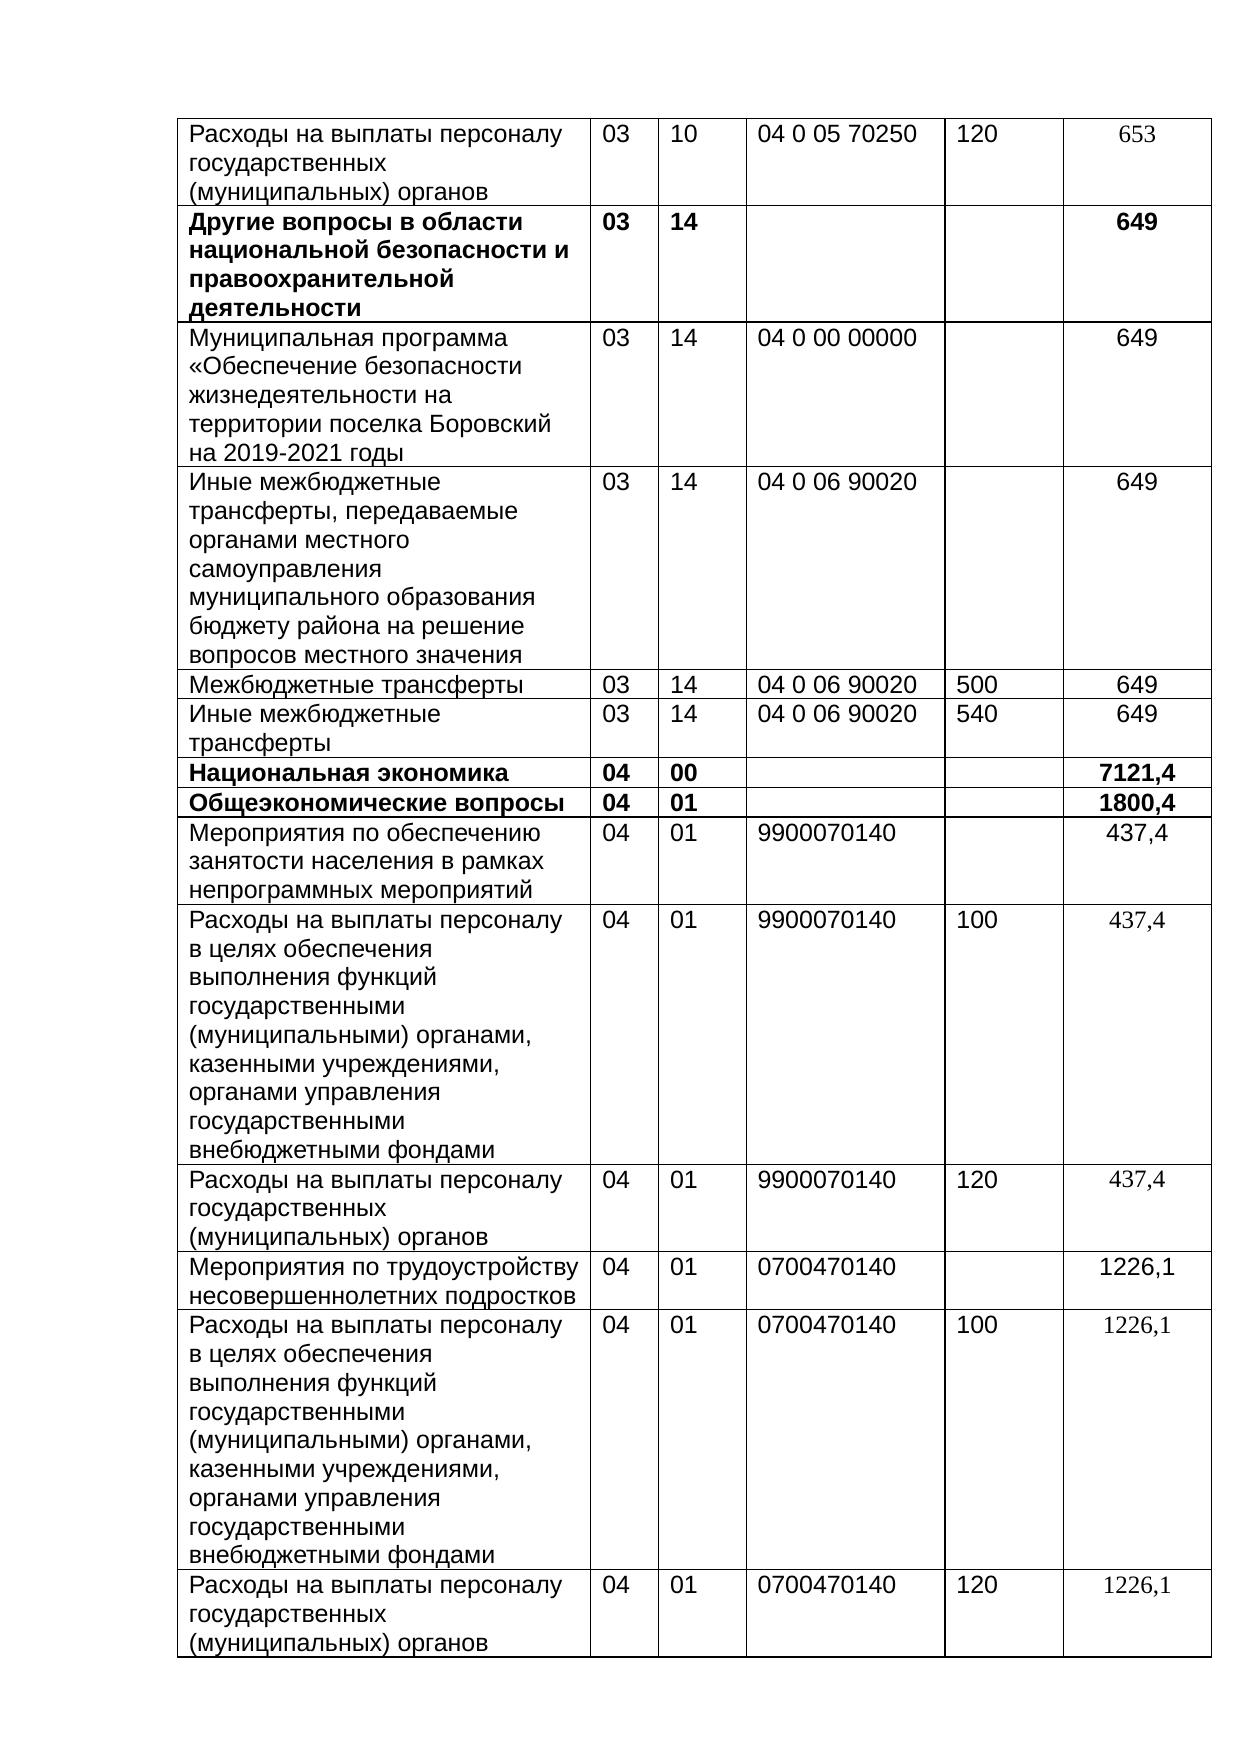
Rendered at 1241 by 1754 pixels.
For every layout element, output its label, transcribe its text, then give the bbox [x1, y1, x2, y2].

table_cell [747, 206, 944, 321]
table_cell 9900070140 [747, 905, 944, 1163]
table_cell [946, 467, 1063, 668]
table_cell 04 [591, 758, 658, 787]
table_cell 04 [591, 788, 658, 816]
table_cell Национальная экономика [178, 758, 590, 787]
table_cell Мероприятия по обеспечению занятости населения в рамках непрограммных мероприятий [178, 818, 590, 904]
table_cell 04 0 05 70250 [747, 119, 944, 205]
table_cell 14 [659, 323, 746, 466]
table_cell 01 [659, 818, 746, 904]
table_cell 03 [591, 670, 658, 698]
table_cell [178, 1310, 590, 1569]
table_cell 14 [659, 206, 746, 321]
table_cell 03 [591, 119, 658, 205]
table_cell 03 [591, 206, 658, 321]
table_cell 1226,1 [1064, 1570, 1211, 1656]
table_cell [946, 818, 1063, 904]
table_cell 04 [591, 1252, 658, 1309]
table_cell Муниципальная программа «Обеспечение безопасности жизнедеятельности на территории поселка Боровский на 2019-2021 годы [178, 323, 590, 466]
table_cell 01 [659, 1570, 746, 1656]
table_cell 437,4 [1064, 818, 1211, 904]
table_cell 14 [659, 699, 746, 757]
table_cell 437,4 [1064, 905, 1211, 1163]
table_cell Другие вопросы в области национальной безопасности и правоохранительной деятельности [178, 206, 590, 321]
table_cell 01 [659, 788, 746, 816]
table_cell Межбюджетные трансферты [178, 670, 590, 698]
table_cell Иные межбюджетные трансферты [178, 699, 590, 757]
table_cell 0700470140 [747, 1570, 944, 1656]
table_cell [946, 788, 1063, 816]
table_cell 1226,1 [1064, 1252, 1211, 1309]
table_cell 04 0 06 90020 [747, 670, 944, 698]
table_cell 01 [659, 1165, 746, 1251]
table_cell 04 0 06 90020 [747, 699, 944, 757]
table_cell 04 0 00 00000 [747, 323, 944, 466]
table_cell Мероприятия по трудоустройству несовершеннолетних подростков [178, 1252, 590, 1309]
table_cell 500 [946, 670, 1063, 698]
table_cell [946, 323, 1063, 466]
table_cell [946, 1252, 1063, 1309]
table_cell 01 [659, 1252, 746, 1309]
table_cell 04 [591, 905, 658, 1163]
table_cell 653 [1064, 119, 1211, 205]
table_cell 120 [946, 1165, 1063, 1251]
table_cell 00 [659, 758, 746, 787]
table_cell [946, 206, 1063, 321]
table_cell 9900070140 [747, 818, 944, 904]
table_cell 01 [659, 905, 746, 1163]
table_cell 649 [1064, 670, 1211, 698]
table_cell 04 [591, 1570, 658, 1656]
table_cell 100 [946, 1310, 1063, 1569]
table_cell 04 [591, 1310, 658, 1569]
table_cell 03 [591, 699, 658, 757]
table_cell 1226,1 [1064, 1310, 1211, 1569]
table_cell 0700470140 [747, 1252, 944, 1309]
table_cell 04 [591, 1165, 658, 1251]
table_cell Расходы на выплаты персоналу государственных (муниципальных) органов [178, 119, 590, 205]
table_cell 437,4 [1064, 1165, 1211, 1251]
table_cell [747, 788, 944, 816]
table_cell 0700470140 [747, 1310, 944, 1569]
table_cell 14 [659, 467, 746, 668]
table_cell 04 0 06 90020 [747, 467, 944, 668]
table_cell Расходы на выплаты персоналу государственных (муниципальных) органов [178, 1165, 590, 1251]
table_cell Иные межбюджетные трансферты, передаваемые органами местного самоуправления муниципального образования бюджету района на решение вопросов местного значения [178, 467, 590, 668]
table_cell 03 [591, 323, 658, 466]
table_cell 10 [659, 119, 746, 205]
table_cell [747, 758, 944, 787]
table_cell 540 [946, 699, 1063, 757]
table_cell 649 [1064, 467, 1211, 668]
table_cell 649 [1064, 206, 1211, 321]
table_cell 100 [946, 905, 1063, 1163]
table_cell 120 [946, 1570, 1063, 1656]
table_cell 01 [659, 1310, 746, 1569]
table_cell 1800,4 [1064, 788, 1211, 816]
table_cell 9900070140 [747, 1165, 944, 1251]
table_cell 7121,4 [1064, 758, 1211, 787]
table_cell 120 [946, 119, 1063, 205]
table_cell 14 [659, 670, 746, 698]
table_cell [946, 758, 1063, 787]
table_cell Расходы на выплаты персоналу государственных (муниципальных) органов [178, 1570, 590, 1656]
table_cell 649 [1064, 323, 1211, 466]
table_cell 04 [591, 818, 658, 904]
table_cell Общеэкономические вопросы [178, 788, 590, 816]
table_cell 03 [591, 467, 658, 668]
table_cell 649 [1064, 699, 1211, 757]
